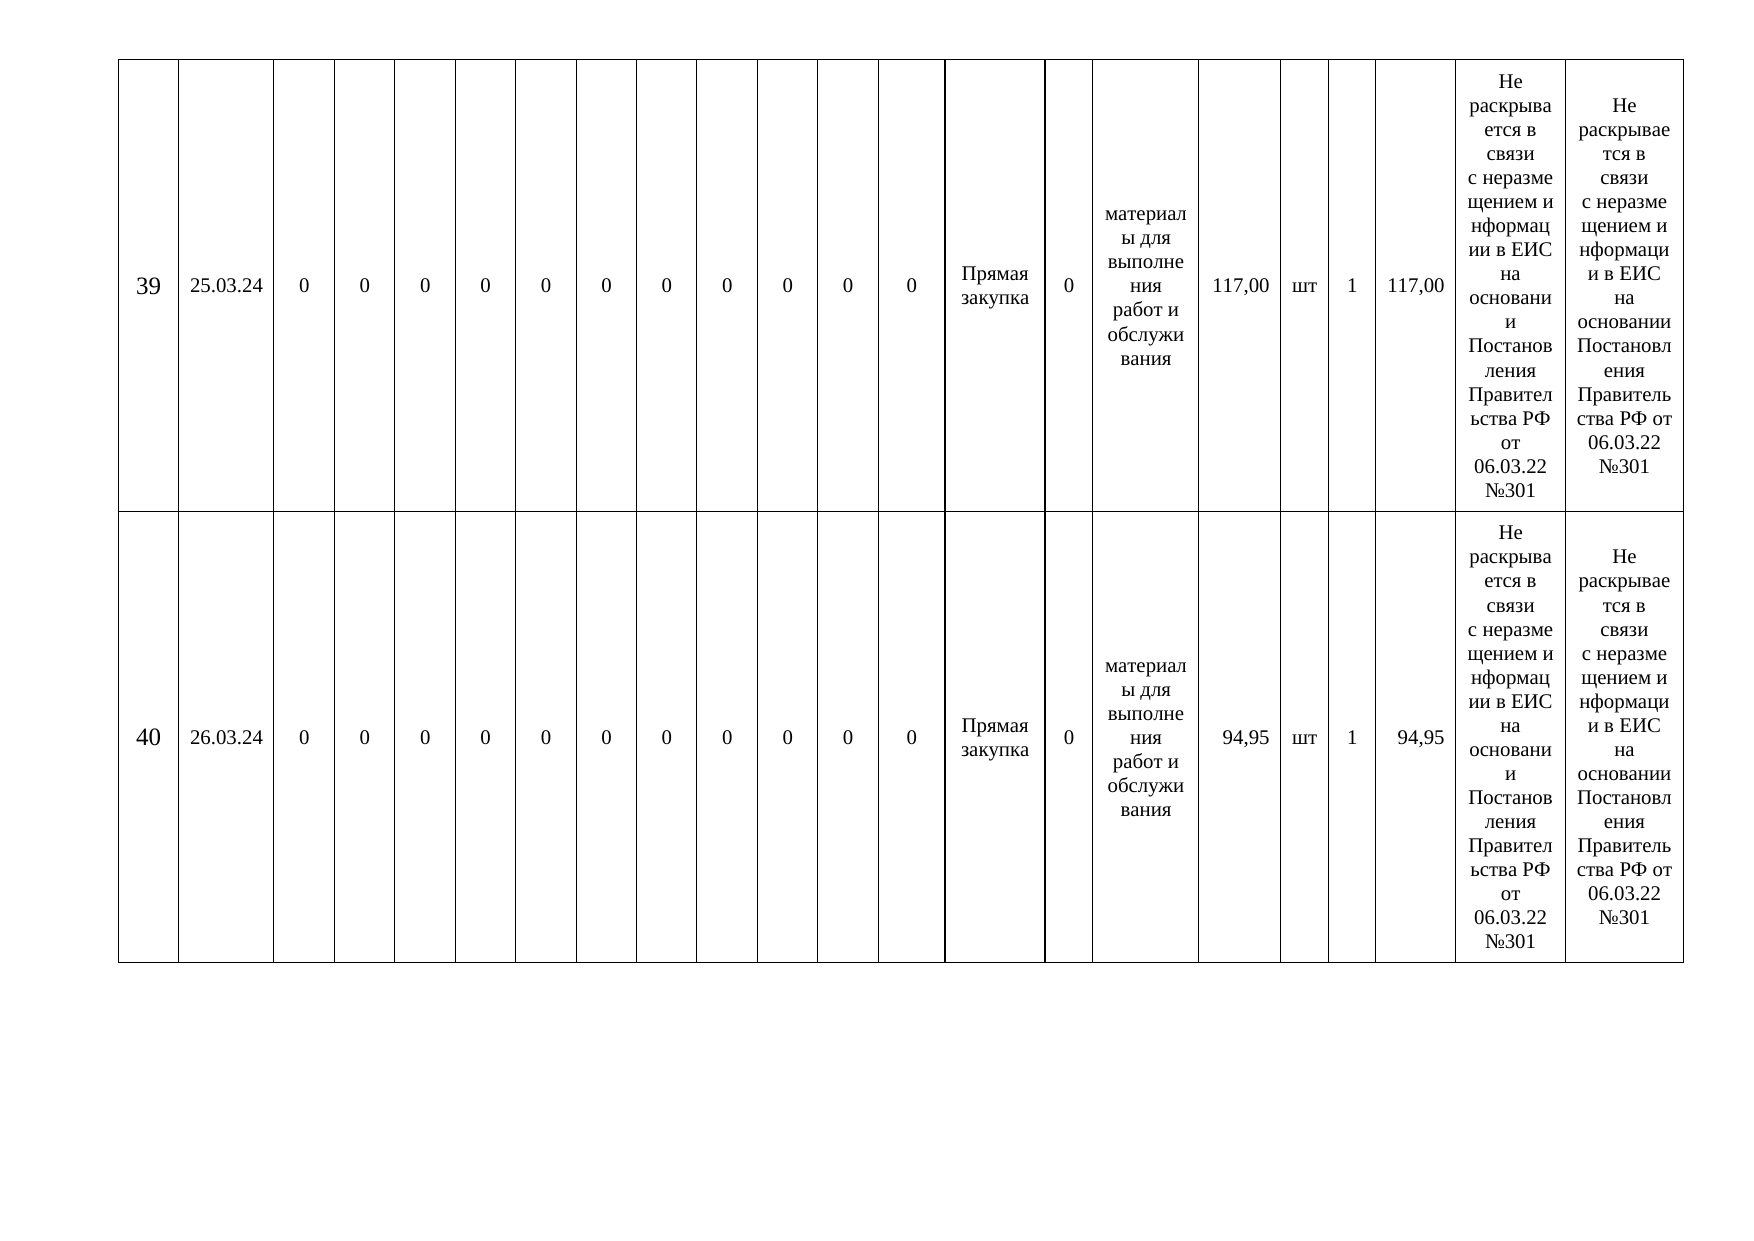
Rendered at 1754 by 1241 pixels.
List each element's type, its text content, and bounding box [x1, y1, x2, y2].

table_cell 0 [577, 60, 636, 511]
table_cell 0 [335, 60, 394, 511]
table_cell 0 [697, 60, 757, 511]
table_cell 39 [119, 60, 178, 511]
table_cell 0 [758, 60, 817, 511]
table_cell 0 [1046, 60, 1092, 511]
table_cell 0 [395, 512, 455, 962]
table_cell 0 [456, 512, 515, 962]
table_cell 0 [395, 60, 455, 511]
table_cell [1456, 60, 1565, 511]
table_cell 0 [274, 512, 334, 962]
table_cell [1566, 60, 1683, 511]
table_cell 1 [1329, 60, 1375, 511]
table_cell 0 [456, 60, 515, 511]
table_cell 0 [879, 60, 944, 511]
table_cell 25.03.24 [179, 60, 273, 511]
table_cell 0 [335, 512, 394, 962]
table_cell 117,00 [1199, 60, 1280, 511]
table_cell 0 [516, 512, 576, 962]
table_cell 0 [516, 60, 576, 511]
table_cell 40 [119, 512, 178, 962]
table_cell 117,00 [1376, 60, 1455, 511]
table_cell шт [1281, 60, 1328, 511]
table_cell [1456, 512, 1565, 962]
table_cell Прямая закупка [946, 512, 1044, 962]
table_cell 0 [697, 512, 757, 962]
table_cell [1566, 512, 1683, 962]
table_cell 0 [879, 512, 944, 962]
table_cell 26.03.24 [179, 512, 273, 962]
table_cell 0 [637, 60, 696, 511]
table_cell 1 [1329, 512, 1375, 962]
table_cell 0 [818, 60, 878, 511]
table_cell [1093, 60, 1198, 511]
table_cell 0 [577, 512, 636, 962]
table_cell шт [1281, 512, 1328, 962]
table_cell 94,95 [1199, 512, 1280, 962]
table_cell 0 [274, 60, 334, 511]
table_cell 0 [758, 512, 817, 962]
table_cell Прямая закупка [946, 60, 1044, 511]
table_cell 94,95 [1376, 512, 1455, 962]
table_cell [1093, 512, 1198, 962]
table_cell 0 [637, 512, 696, 962]
table_cell 0 [1046, 512, 1092, 962]
table_cell 0 [818, 512, 878, 962]
